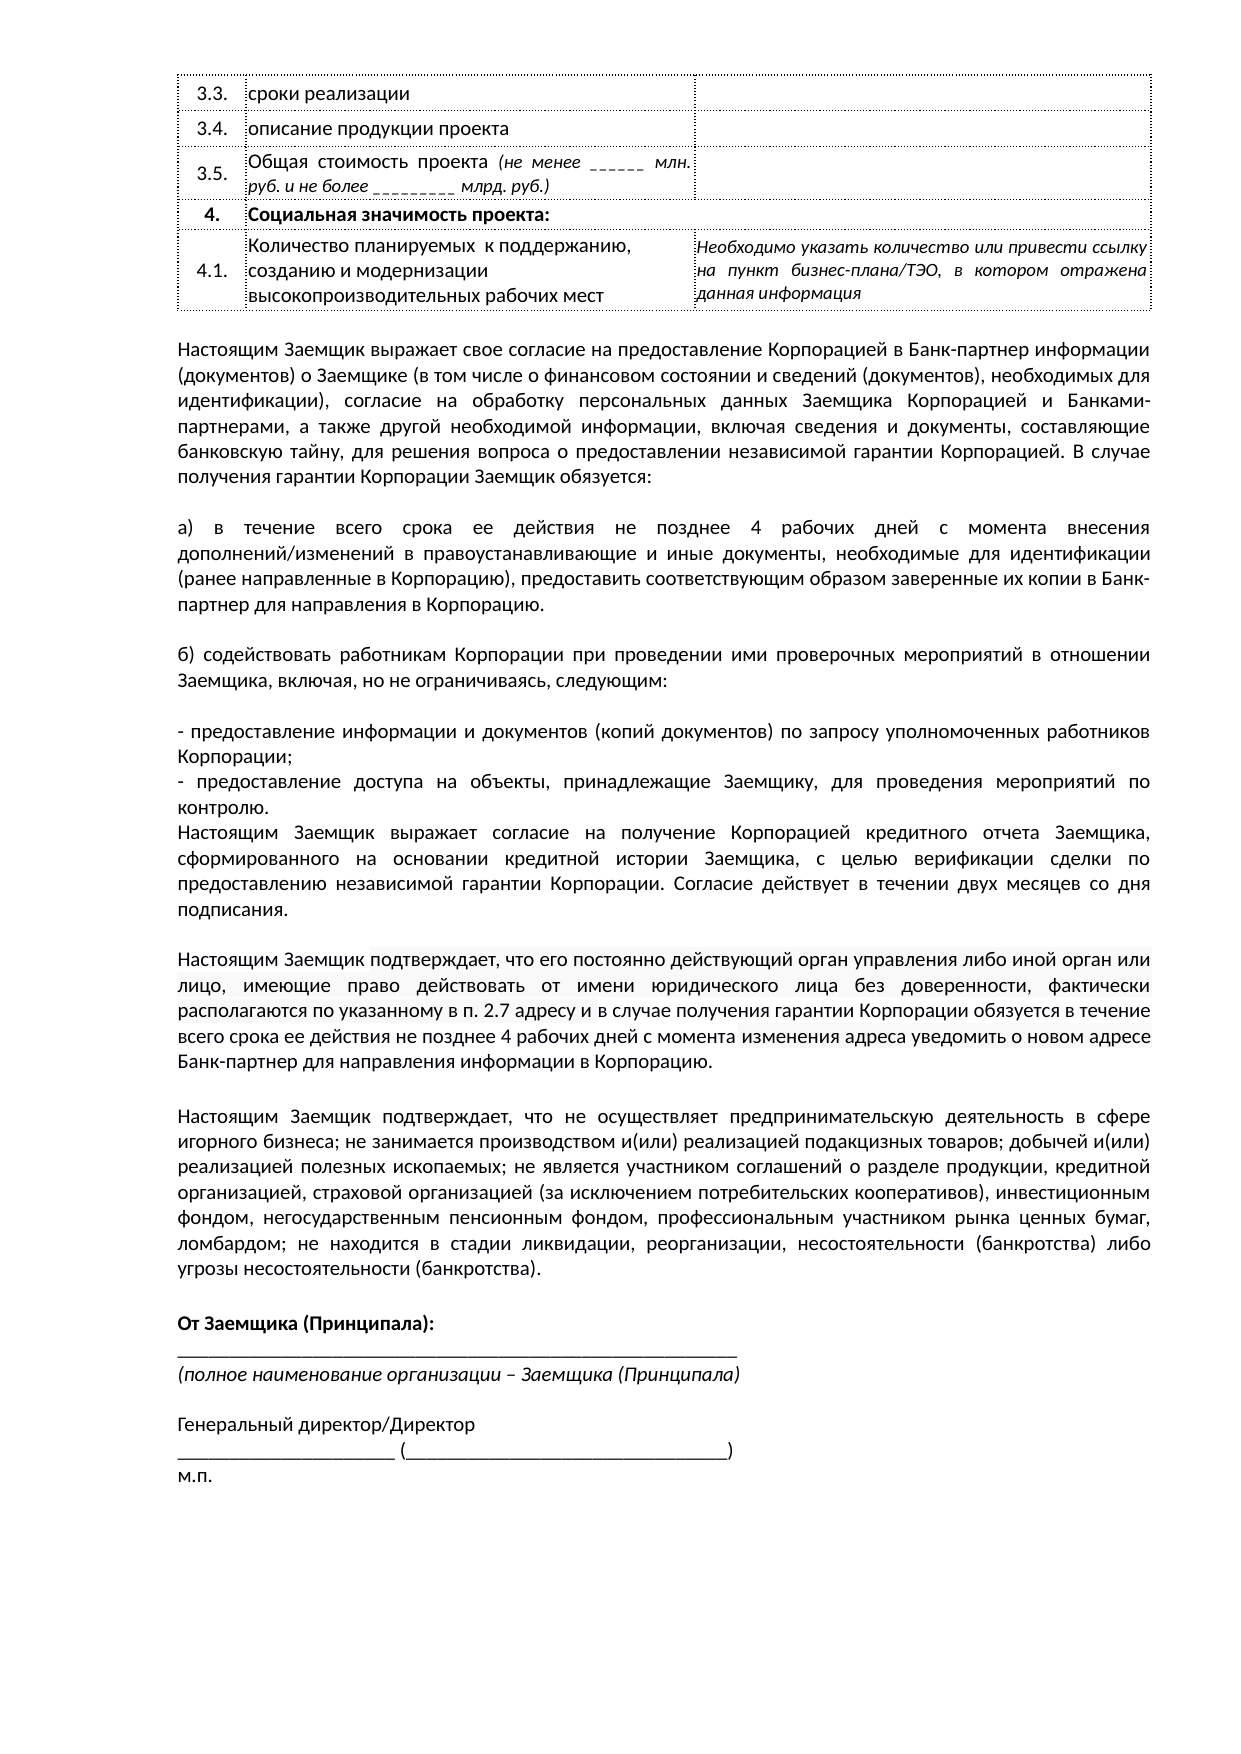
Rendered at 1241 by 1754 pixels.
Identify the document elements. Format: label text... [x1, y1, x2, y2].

table_cell 3.3. [178, 74, 246, 110]
table_cell Количество планируемых к поддержанию, созданию и модернизации высокопроизводительных рабочих мест [246, 229, 695, 309]
table_cell 4. [178, 199, 246, 229]
text а) в течение всего срока ее действия не позднее 4 рабочих дней с момента внесения дополнений/изменений в правоустанавливающие и иные документы, необходимые для идентификации (ранее направленные в Корпорацию), предоставить соответствующим образом заверенные их копии в Банк-партнер для направления в Корпорацию. [177, 514, 1152, 616]
table_cell Необходимо указать количество или привести ссылку на пункт бизнес-плана/ТЭО, в котором отражена данная информация [695, 229, 1151, 309]
table_cell 3.5. [178, 146, 246, 198]
text Генеральный директор/Директор [177, 1412, 1152, 1437]
table_cell [695, 146, 1151, 198]
text От Заемщика (Принципала): [177, 1310, 1152, 1335]
text Настоящим Заемщик выражает свое согласие на предоставление Корпорацией в Банк-партнер информации (документов) о Заемщике (в том числе о финансовом состоянии и сведений (документов), необходимых для идентификации), согласие на обработку персональных данных Заемщика Корпорацией и Банками-партнерами, а также другой необходимой информации, включая сведения и документы, составляющие банковскую тайну, для решения вопроса о предоставлении независимой гарантии Корпорацией. В случае получения гарантии Корпорации Заемщик обязуется: [177, 337, 1152, 489]
text б) содействовать работникам Корпорации при проведении ими проверочных мероприятий в отношении Заемщика, включая, но не ограничиваясь, следующим: [177, 642, 1152, 692]
table_cell [695, 74, 1151, 110]
table_cell 4.1. [178, 229, 246, 309]
text Настоящим Заемщик подтверждает, что не осуществляет предпринимательскую деятельность в сфере игорного бизнеса; не занимается производством и(или) реализацией подакцизных товаров; добычей и(или) реализацией полезных ископаемых; не является участником соглашений о разделе продукции, кредитной организацией, страховой организацией (за исключением потребительских кооперативов), инвестиционным фондом, негосударственным пенсионным фондом, профессиональным участником рынка ценных бумаг, ломбардом; не находится в стадии ликвидации, реорганизации, несостоятельности (банкротства) либо угрозы несостоятельности (банкротства). [177, 1103, 1152, 1281]
text - предоставление информации и документов (копий документов) по запросу уполномоченных работников Корпорации; [177, 718, 1152, 769]
text (полное наименование организации – Заемщика (Принципала) [177, 1361, 1152, 1386]
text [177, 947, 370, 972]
table_cell Общая стоимость проекта (не менее ______ млн. руб. и не более _________ млрд. руб.) [246, 146, 695, 198]
table_cell описание продукции проекта [246, 110, 695, 146]
table_cell [695, 110, 1151, 146]
text м.п. [177, 1462, 1152, 1488]
text Настоящим Заемщик выражает согласие на получение Корпорацией кредитного отчета Заемщика, сформированного на основании кредитной истории Заемщика, с целью верификации сделки по предоставлению независимой гарантии Корпорации. Согласие действует в течении двух месяцев со дня подписания. [177, 819, 1152, 921]
text ______________________________________________________ [177, 1335, 1152, 1361]
table_cell 3.4. [178, 110, 246, 146]
table_cell Социальная значимость проекта: [246, 199, 1151, 229]
table_cell сроки реализации [246, 74, 695, 110]
text _____________________ (_______________________________) [177, 1437, 1152, 1462]
text Настоящим Заемщик подтверждает, что его постоянно действующий орган управления либо иной орган или лицо, имеющие право действовать от имени юридического лица без доверенности, фактически располагаются по указанному в п. 2.7 адресу и в случае получения гарантии Корпорации обязуется в течение всего срока ее действия не позднее 4 рабочих дней с момента изменения адреса уведомить о новом адресе Банк-партнер для направления информации в Корпорацию. [177, 997, 1152, 1074]
text - предоставление доступа на объекты, принадлежащие Заемщику, для проведения мероприятий по контролю. [177, 769, 1152, 819]
